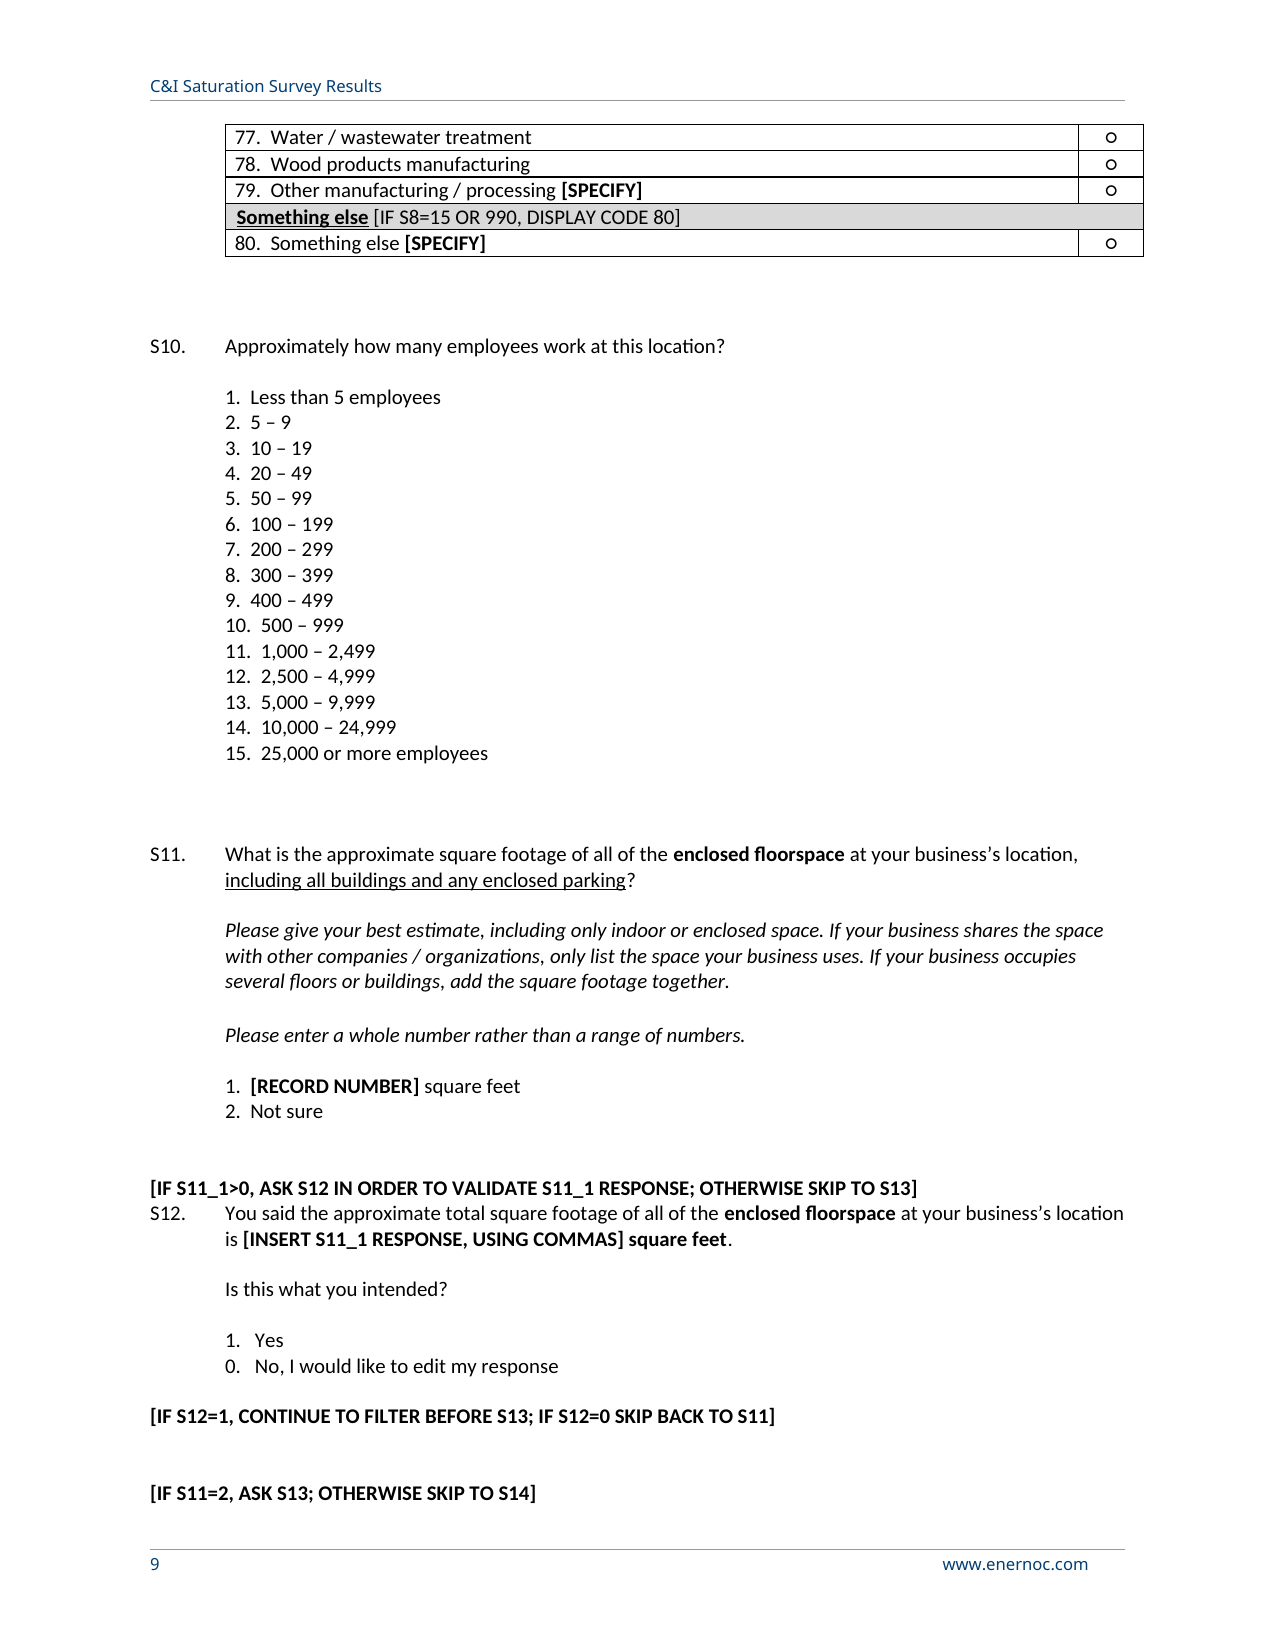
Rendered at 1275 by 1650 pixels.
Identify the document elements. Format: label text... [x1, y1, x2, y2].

text [IF S12=1, CONTINUE TO FILTER BEFORE S13; IF S12=0 SKIP BACK TO S11] [150, 1404, 1125, 1429]
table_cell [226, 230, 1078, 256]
text 6. 100 – 199 [225, 511, 1125, 536]
text 9. 400 – 499 [225, 587, 1125, 613]
text 4. 20 – 49 [225, 460, 1125, 486]
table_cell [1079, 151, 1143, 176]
text 8. 300 – 399 [225, 562, 1125, 587]
text S10. Approximately how many employees work at this location? [150, 333, 1125, 358]
text 0. No, I would like to edit my response [225, 1353, 1125, 1378]
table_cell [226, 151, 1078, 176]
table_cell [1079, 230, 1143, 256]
text S11. What is the approximate square footage of all of the enclosed floorspace at your business’s location, including all buildings and any enclosed parking? [150, 841, 1125, 892]
text 11. 1,000 – 2,499 [225, 638, 1125, 663]
text S12. You said the approximate total square footage of all of the enclosed floorspace at your business’s location is [INSERT S11_1 RESPONSE, USING COMMAS] square feet. [150, 1200, 1125, 1251]
text 3. 10 – 19 [225, 435, 1125, 460]
text 10. 500 – 999 [225, 613, 1125, 638]
text Please give your best estimate, including only indoor or enclosed space. If your business shares the space with other companies / organizations, only list the space your business uses. If your business occupies several floors or buildings, add the square footage together. [150, 918, 1125, 1022]
text 1. Yes [225, 1327, 1125, 1353]
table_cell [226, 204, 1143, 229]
text 1. [RECORD NUMBER] square feet [225, 1048, 1125, 1099]
text 5. 50 – 99 [225, 486, 1125, 511]
text [IF S11_1>0, ASK S12 IN ORDER TO VALIDATE S11_1 RESPONSE; OTHERWISE SKIP TO S13] [150, 1175, 1125, 1200]
text 2. 5 – 9 [225, 409, 1125, 435]
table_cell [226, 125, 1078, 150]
text 7. 200 – 299 [225, 536, 1125, 562]
text 1. Less than 5 employees [225, 384, 1125, 409]
text Please enter a whole number rather than a range of numbers. [225, 1022, 1125, 1048]
text 13. 5,000 – 9,999 [225, 689, 1125, 714]
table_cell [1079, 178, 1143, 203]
text 15. 25,000 or more employees [225, 740, 1125, 765]
text 14. 10,000 – 24,999 [225, 714, 1125, 740]
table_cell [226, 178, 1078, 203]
text 2. Not sure [225, 1099, 1125, 1124]
text [IF S11=2, ASK S13; OTHERWISE SKIP TO S14] [150, 1480, 1125, 1505]
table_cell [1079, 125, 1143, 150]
text Is this what you intended? [225, 1277, 1125, 1302]
text 12. 2,500 – 4,999 [225, 663, 1125, 689]
